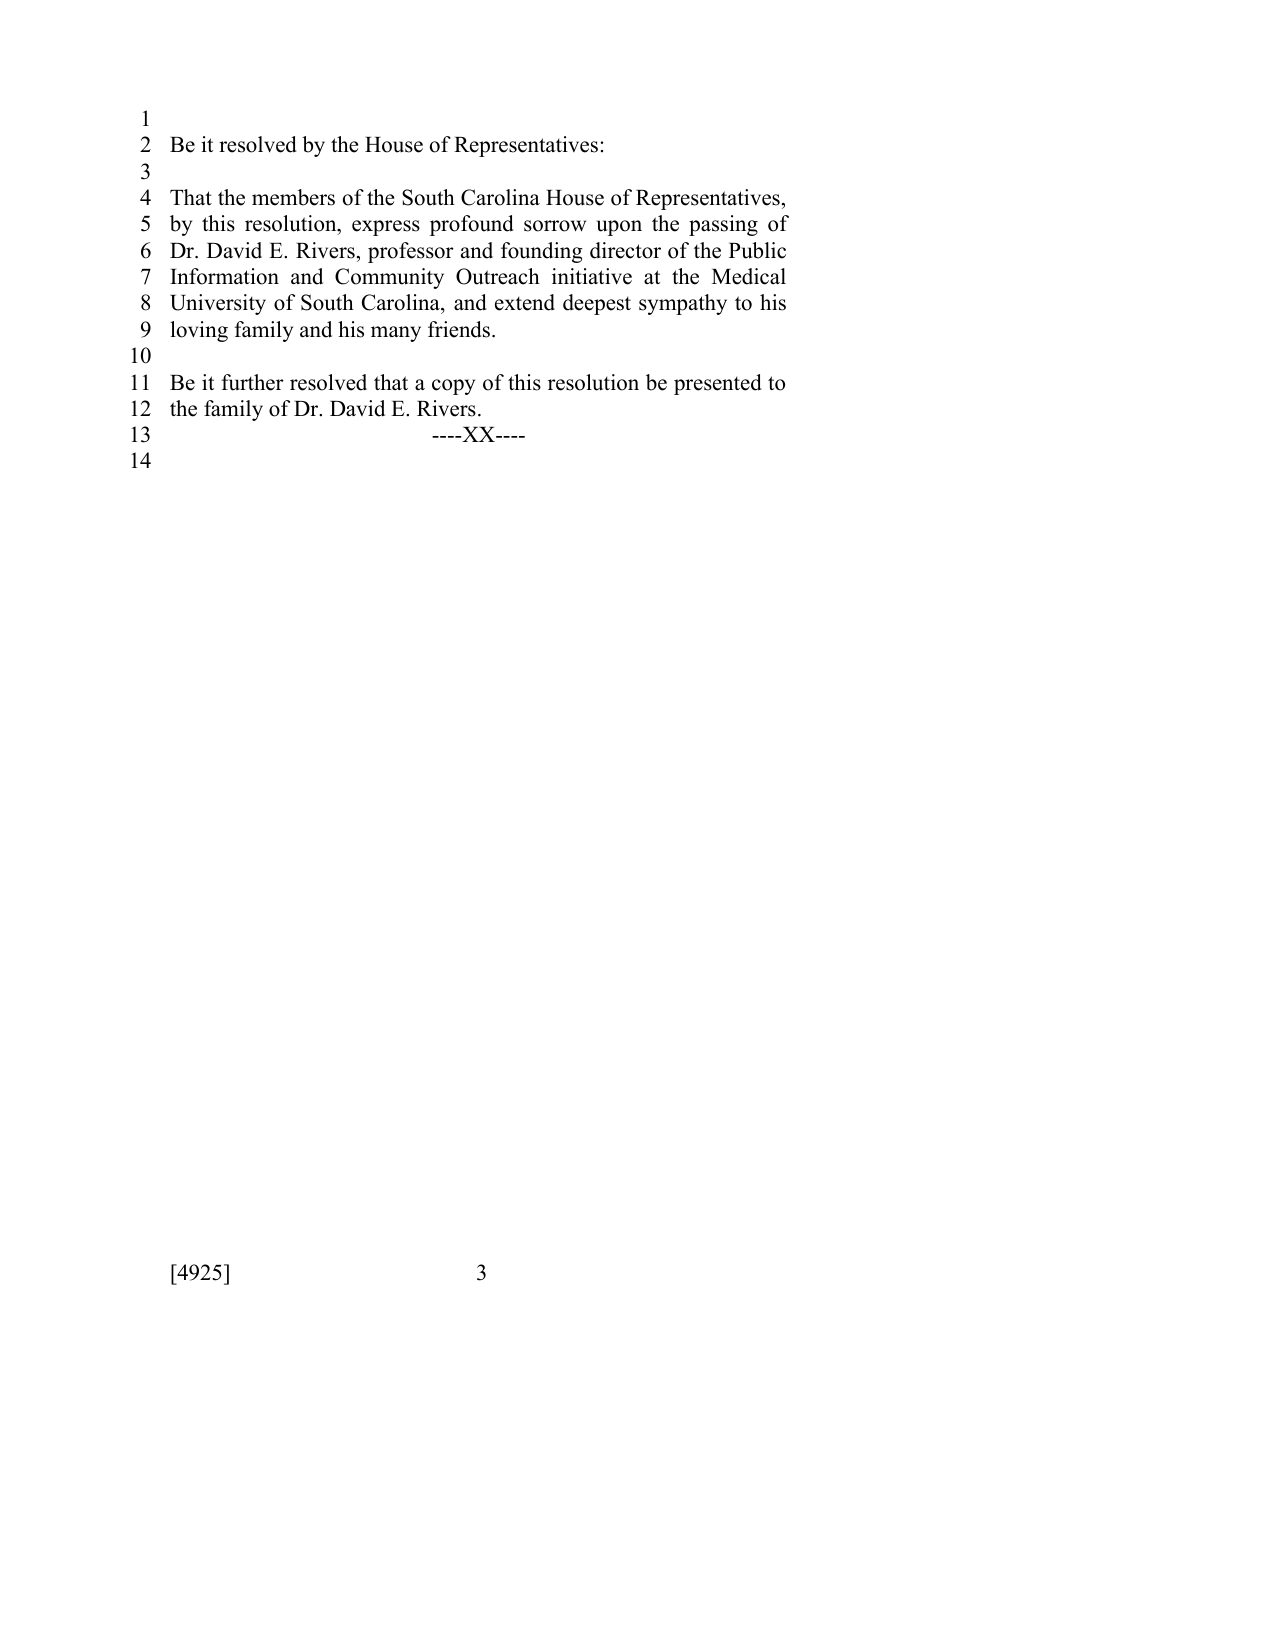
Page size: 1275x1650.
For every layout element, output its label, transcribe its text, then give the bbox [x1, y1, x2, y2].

text That the members of the South Carolina House of Representatives, by this resolution, express profound sorrow upon the passing of Dr. David E. Rivers, professor and founding director of the Public Information and Community Outreach initiative at the Medical University of South Carolina, and extend deepest sympathy to his loving family and his many friends. [169, 184, 787, 342]
text ----XX---- [169, 421, 787, 448]
text Be it further resolved that a copy of this resolution be presented to the family of Dr. David E. Rivers. [169, 368, 787, 421]
text Be it resolved by the House of Representatives: [169, 131, 787, 158]
